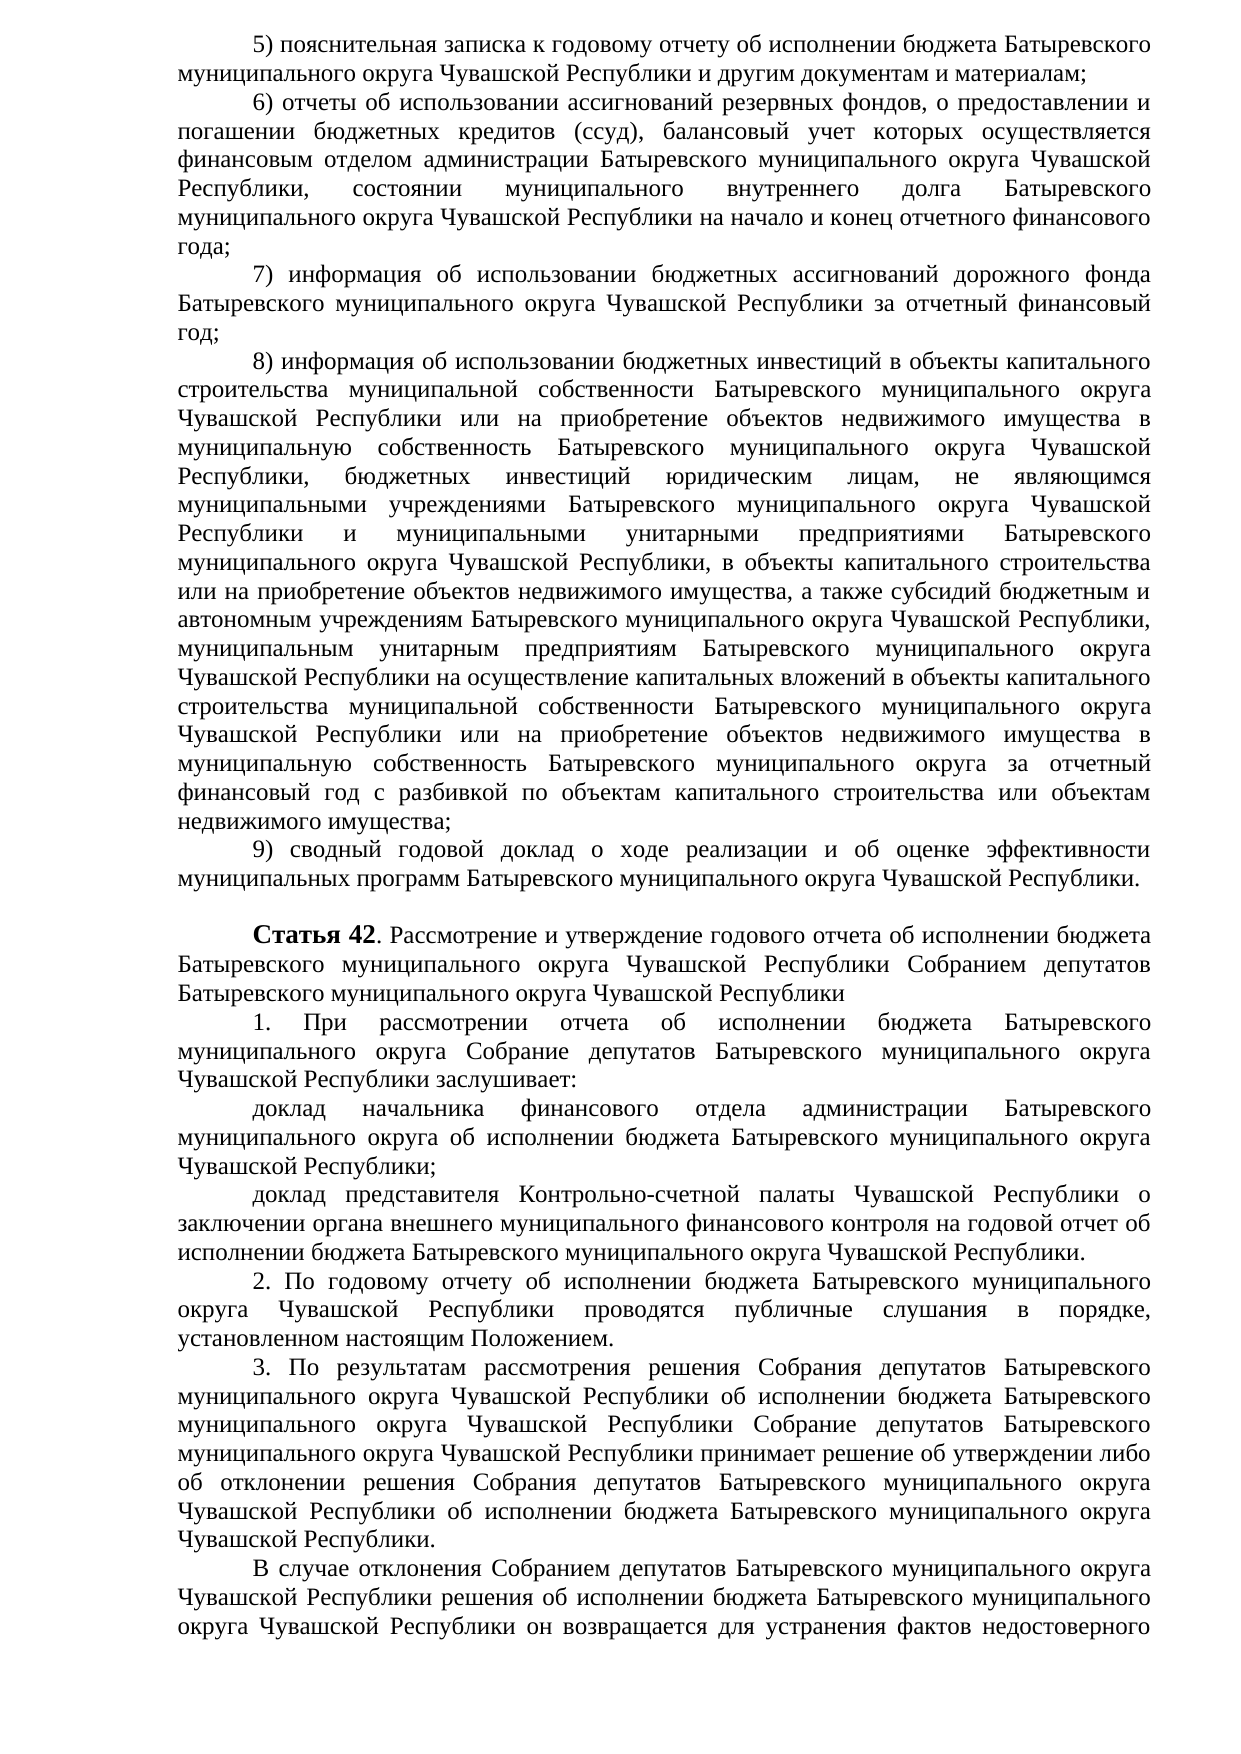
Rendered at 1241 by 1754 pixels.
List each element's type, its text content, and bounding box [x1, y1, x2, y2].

text доклад представителя Контрольно-счетной палаты Чувашской Республики о заключении органа внешнего муниципального финансового контроля на годовой отчет об исполнении бюджета Батыревского муниципального округа Чувашской Республики. [177, 1179, 1152, 1266]
text 6) отчеты об использовании ассигнований резервных фондов, о предоставлении и погашении бюджетных кредитов (ссуд), балансовый учет которых осуществляется финансовым отделом администрации Батыревского муниципального округа Чувашской Республики, состоянии муниципального внутреннего долга Батыревского муниципального округа Чувашской Республики на начало и конец отчетного финансового года; [177, 87, 1152, 259]
text 3. По результатам рассмотрения решения Собрания депутатов Батыревского муниципального округа Чувашской Республики об исполнении бюджета Батыревского муниципального округа Чувашской Республики Собрание депутатов Батыревского муниципального округа Чувашской Республики принимает решение об утверждении либо об отклонении решения Собрания депутатов Батыревского муниципального округа Чувашской Республики об исполнении бюджета Батыревского муниципального округа Чувашской Республики. [177, 1352, 1152, 1553]
text доклад начальника финансового отдела администрации Батыревского муниципального округа об исполнении бюджета Батыревского муниципального округа Чувашской Республики; [177, 1093, 1152, 1179]
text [177, 1553, 1152, 1639]
text 5) пояснительная записка к годовому отчету об исполнении бюджета Батыревского муниципального округа Чувашской Республики и другим документам и материалам; [177, 29, 1152, 87]
text 9) сводный годовой доклад о ходе реализации и об оценке эффективности муниципальных программ Батыревского муниципального округа Чувашской Республики. [177, 834, 1152, 892]
text Статья 42. Рассмотрение и утверждение годового отчета об исполнении бюджета Батыревского муниципального округа Чувашской Республики Собранием депутатов Батыревского муниципального округа Чувашской Республики [177, 918, 1152, 1007]
text 1. При рассмотрении отчета об исполнении бюджета Батыревского муниципального округа Собрание депутатов Батыревского муниципального округа Чувашской Республики заслушивает: [177, 1007, 1152, 1093]
text 2. По годовому отчету об исполнении бюджета Батыревского муниципального округа Чувашской Республики проводятся публичные слушания в порядке, установленном настоящим Положением. [177, 1266, 1152, 1352]
text 7) информация об использовании бюджетных ассигнований дорожного фонда Батыревского муниципального округа Чувашской Республики за отчетный финансовый год; [177, 259, 1152, 346]
text 8) информация об использовании бюджетных инвестиций в объекты капитального строительства муниципальной собственности Батыревского муниципального округа Чувашской Республики или на приобретение объектов недвижимого имущества в муниципальную собственность Батыревского муниципального округа Чувашской Республики, бюджетных инвестиций юридическим лицам, не являющимся муниципальными учреждениями Батыревского муниципального округа Чувашской Республики и муниципальными унитарными предприятиями Батыревского муниципального округа Чувашской Республики, в объекты капитального строительства или на приобретение объектов недвижимого имущества, а также субсидий бюджетным и автономным учреждениям Батыревского муниципального округа Чувашской Республики, муниципальным унитарным предприятиям Батыревского муниципального округа Чувашской Республики на осуществление капитальных вложений в объекты капитального строительства муниципальной собственности Батыревского муниципального округа Чувашской Республики или на приобретение объектов недвижимого имущества в муниципальную собственность Батыревского муниципального округа за отчетный финансовый год с разбивкой по объектам капитального строительства или объектам недвижимого имущества; [177, 346, 1152, 834]
